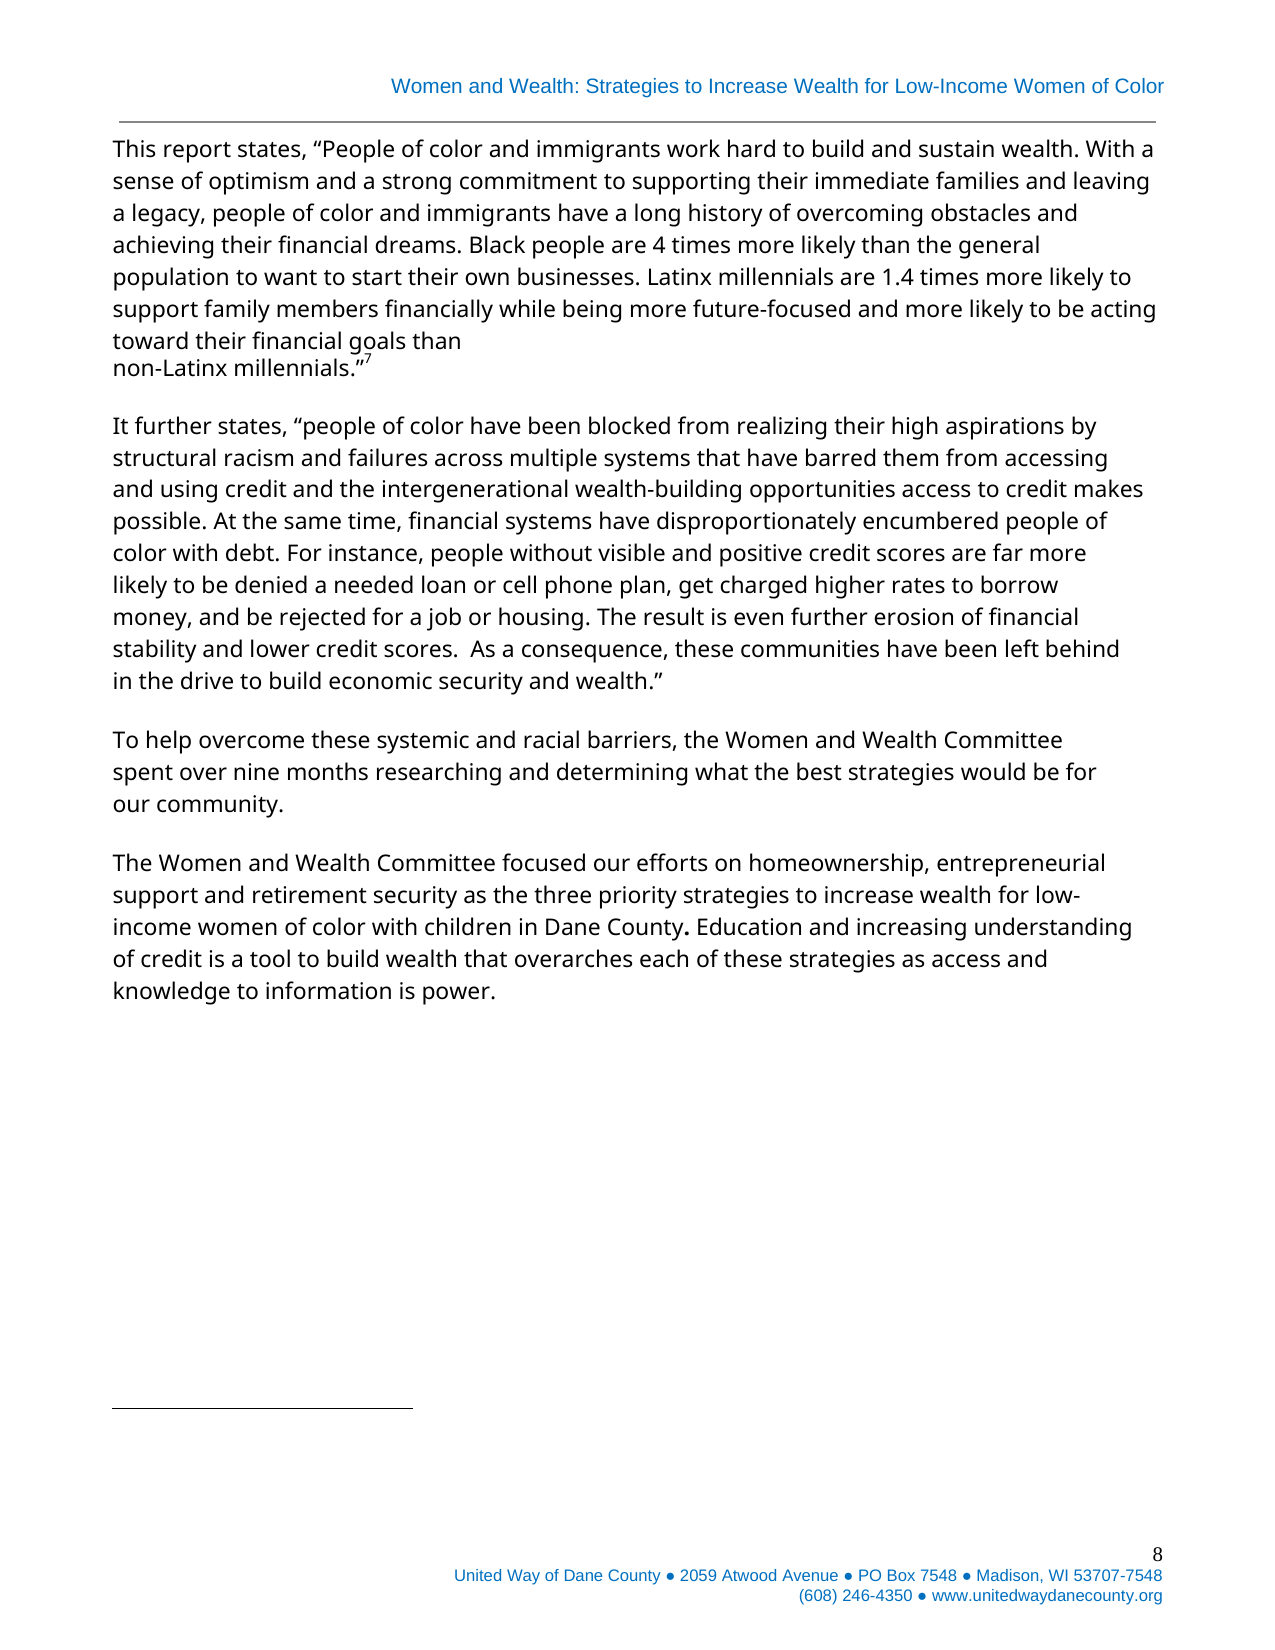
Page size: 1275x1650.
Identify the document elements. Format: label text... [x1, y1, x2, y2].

text non-Latinx millennials.”7 [112, 357, 1175, 382]
text This report states, “People of color and immigrants work hard to build and sustain wealth. With a sense of optimism and a strong commitment to supporting their immediate families and leaving a legacy, people of color and immigrants have a long history of overcoming obstacles and achieving their ﬁnancial dreams. Black people are 4 times more likely than the general population to want to start their own businesses. Latinx millennials are 1.4 times more likely to support family members ﬁnancially while being more future-focused and more likely to be acting toward their ﬁnancial goals than [112, 133, 1160, 356]
text To help overcome these systemic and racial barriers, the Women and Wealth Committee spent over nine months researching and determining what the best strategies would be for our community. [112, 724, 1121, 819]
text It further states, “people of color have been blocked from realizing their high aspirations by structural racism and failures across multiple systems that have barred them from accessing and using credit and the intergenerational wealth-building opportunities access to credit makes possible. At the same time, ﬁnancial systems have disproportionately encumbered people of color with debt. For instance, people without visible and positive credit scores are far more likely to be denied a needed loan or cell phone plan, get charged higher rates to borrow money, and be rejected for a job or housing. The result is even further erosion of ﬁnancial stability and lower credit scores. As a consequence, these communities have been left behind in the drive to build economic security and wealth.” [112, 410, 1144, 696]
text The Women and Wealth Committee focused our efforts on homeownership, entrepreneurial support and retirement security as the three priority strategies to increase wealth for low-income women of color with children in Dane County. Education and increasing understanding of credit is a tool to build wealth that overarches each of these strategies as access and knowledge to information is power. [112, 847, 1139, 1006]
